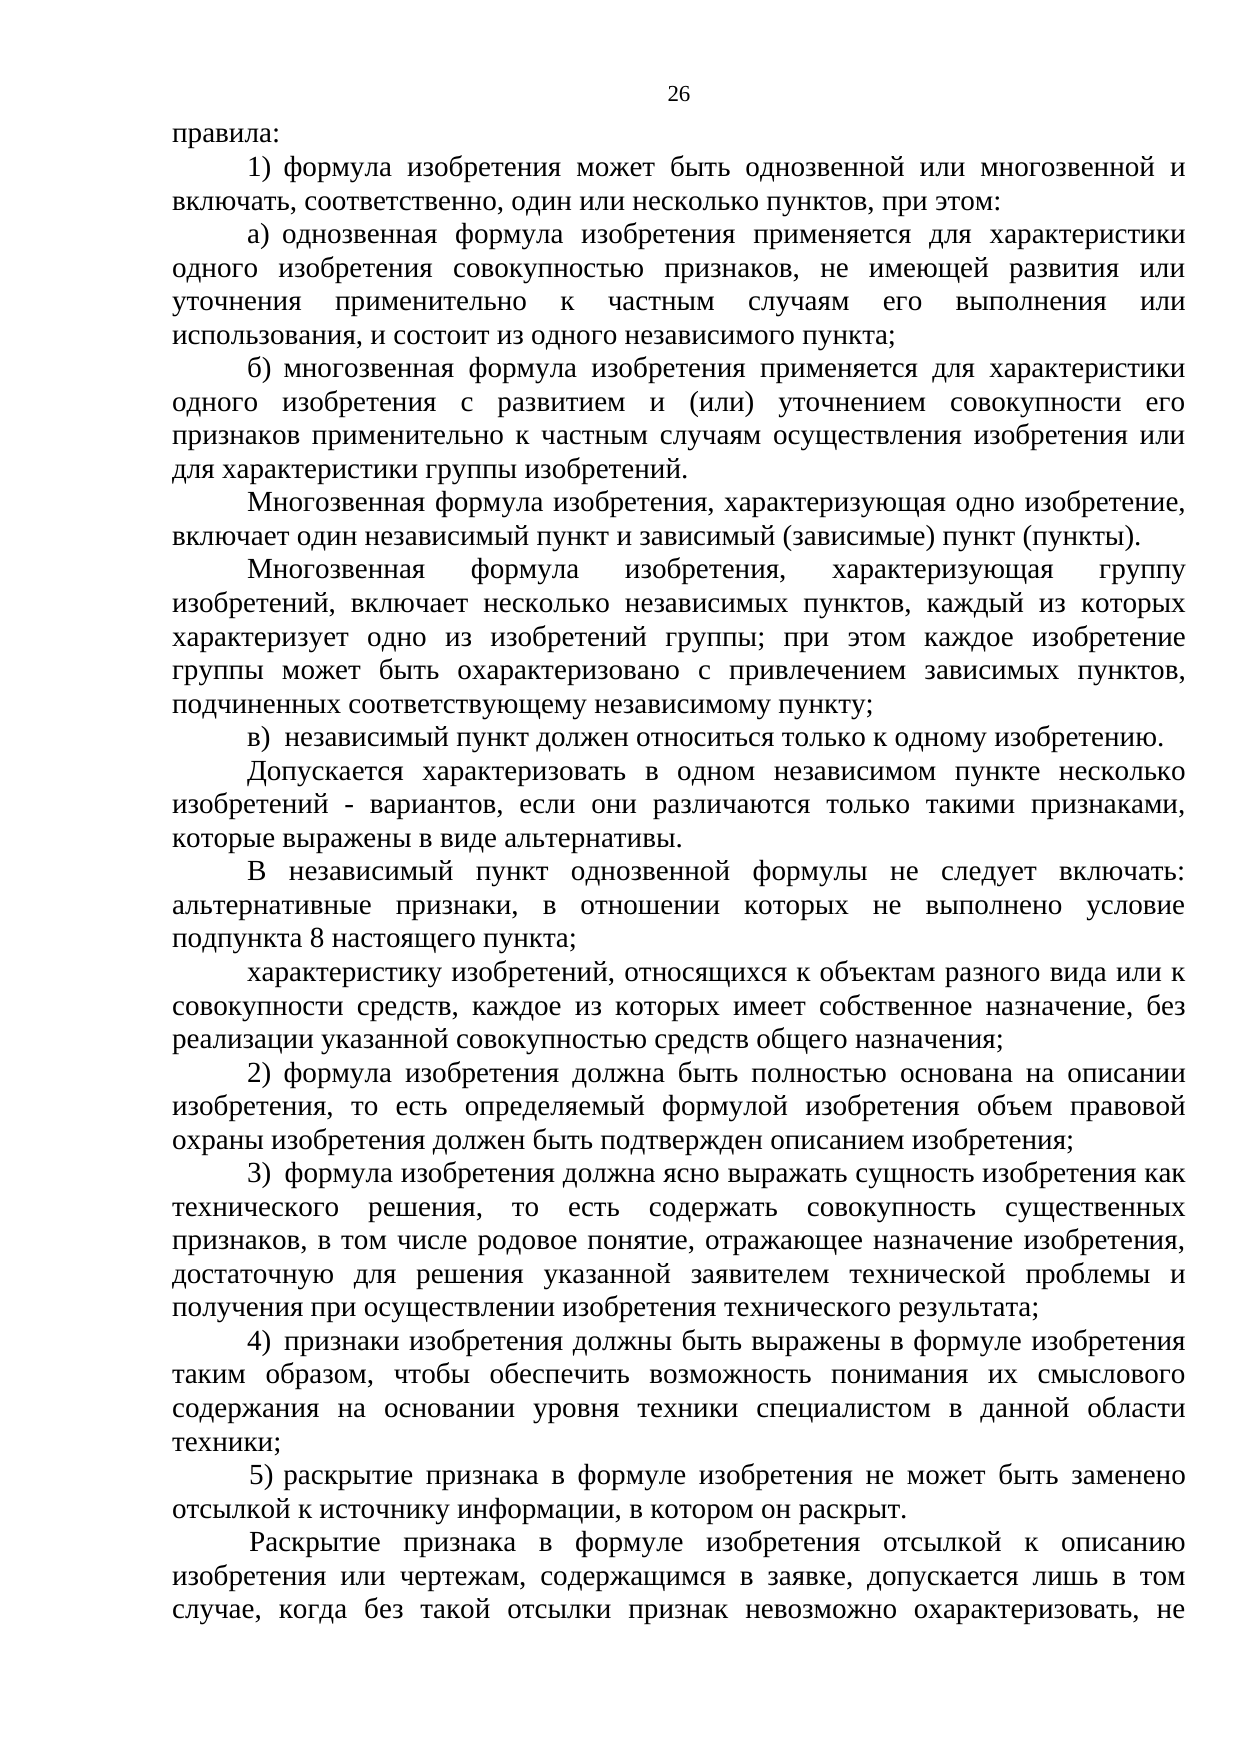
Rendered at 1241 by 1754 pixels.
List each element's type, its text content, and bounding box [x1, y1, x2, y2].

text характеристику изобретений, относящихся к объектам разного вида или к совокупности средств, каждое из которых имеет собственное назначение, без реализации указанной совокупностью средств общего назначения; [172, 954, 1186, 1055]
text Допускается характеризовать в одном независимом пункте несколько изобретений - вариантов, если они различаются только такими признаками, которые выражены в виде альтернативы. [172, 753, 1186, 853]
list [172, 116, 1186, 149]
list раскрытие признака в формуле изобретения не может быть заменено отсылкой к источнику информации, в котором он раскрыт. [172, 1457, 1186, 1524]
text в) независимый пункт должен относиться только к одному изобретению. [172, 719, 1186, 753]
list формула изобретения должна ясно выражать сущность изобретения как технического решения, то есть содержать совокупность существенных признаков, в том числе родовое понятие, отражающее назначение изобретения, достаточную для решения указанной заявителем технической проблемы и получения при осуществлении изобретения технического результата; [172, 1155, 1186, 1323]
list формула изобретения может быть однозвенной или многозвенной и включать, соответственно, один или несколько пунктов, при этом: [172, 149, 1186, 216]
text б) многозвенная формула изобретения применяется для характеристики одного изобретения с развитием и (или) уточнением совокупности его признаков применительно к частным случаям осуществления изобретения или для характеристики группы изобретений. [172, 350, 1186, 484]
list признаки изобретения должны быть выражены в формуле изобретения таким образом, чтобы обеспечить возможность понимания их смыслового содержания на основании уровня техники специалистом в данной области техники; [172, 1323, 1186, 1457]
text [172, 1524, 1186, 1625]
text Многозвенная формула изобретения, характеризующая группу изобретений, включает несколько независимых пунктов, каждый из которых характеризует одно из изобретений группы; при этом каждое изобретение группы может быть охарактеризовано с привлечением зависимых пунктов, подчиненных соответствующему независимому пункту; [172, 552, 1186, 719]
list формула изобретения должна быть полностью основана на описании изобретения, то есть определяемый формулой изобретения объем правовой охраны изобретения должен быть подтвержден описанием изобретения; [172, 1055, 1186, 1155]
text Многозвенная формула изобретения, характеризующая одно изобретение, включает один независимый пункт и зависимый (зависимые) пункт (пункты). [172, 484, 1186, 552]
text В независимый пункт однозвенной формулы не следует включать: альтернативные признаки, в отношении которых не выполнено условие подпункта 8 настоящего пункта; [172, 853, 1186, 954]
text а) однозвенная формула изобретения применяется для характеристики одного изобретения совокупностью признаков, не имеющей развития или уточнения применительно к частным случаям его выполнения или использования, и состоит из одного независимого пункта; [172, 216, 1186, 350]
